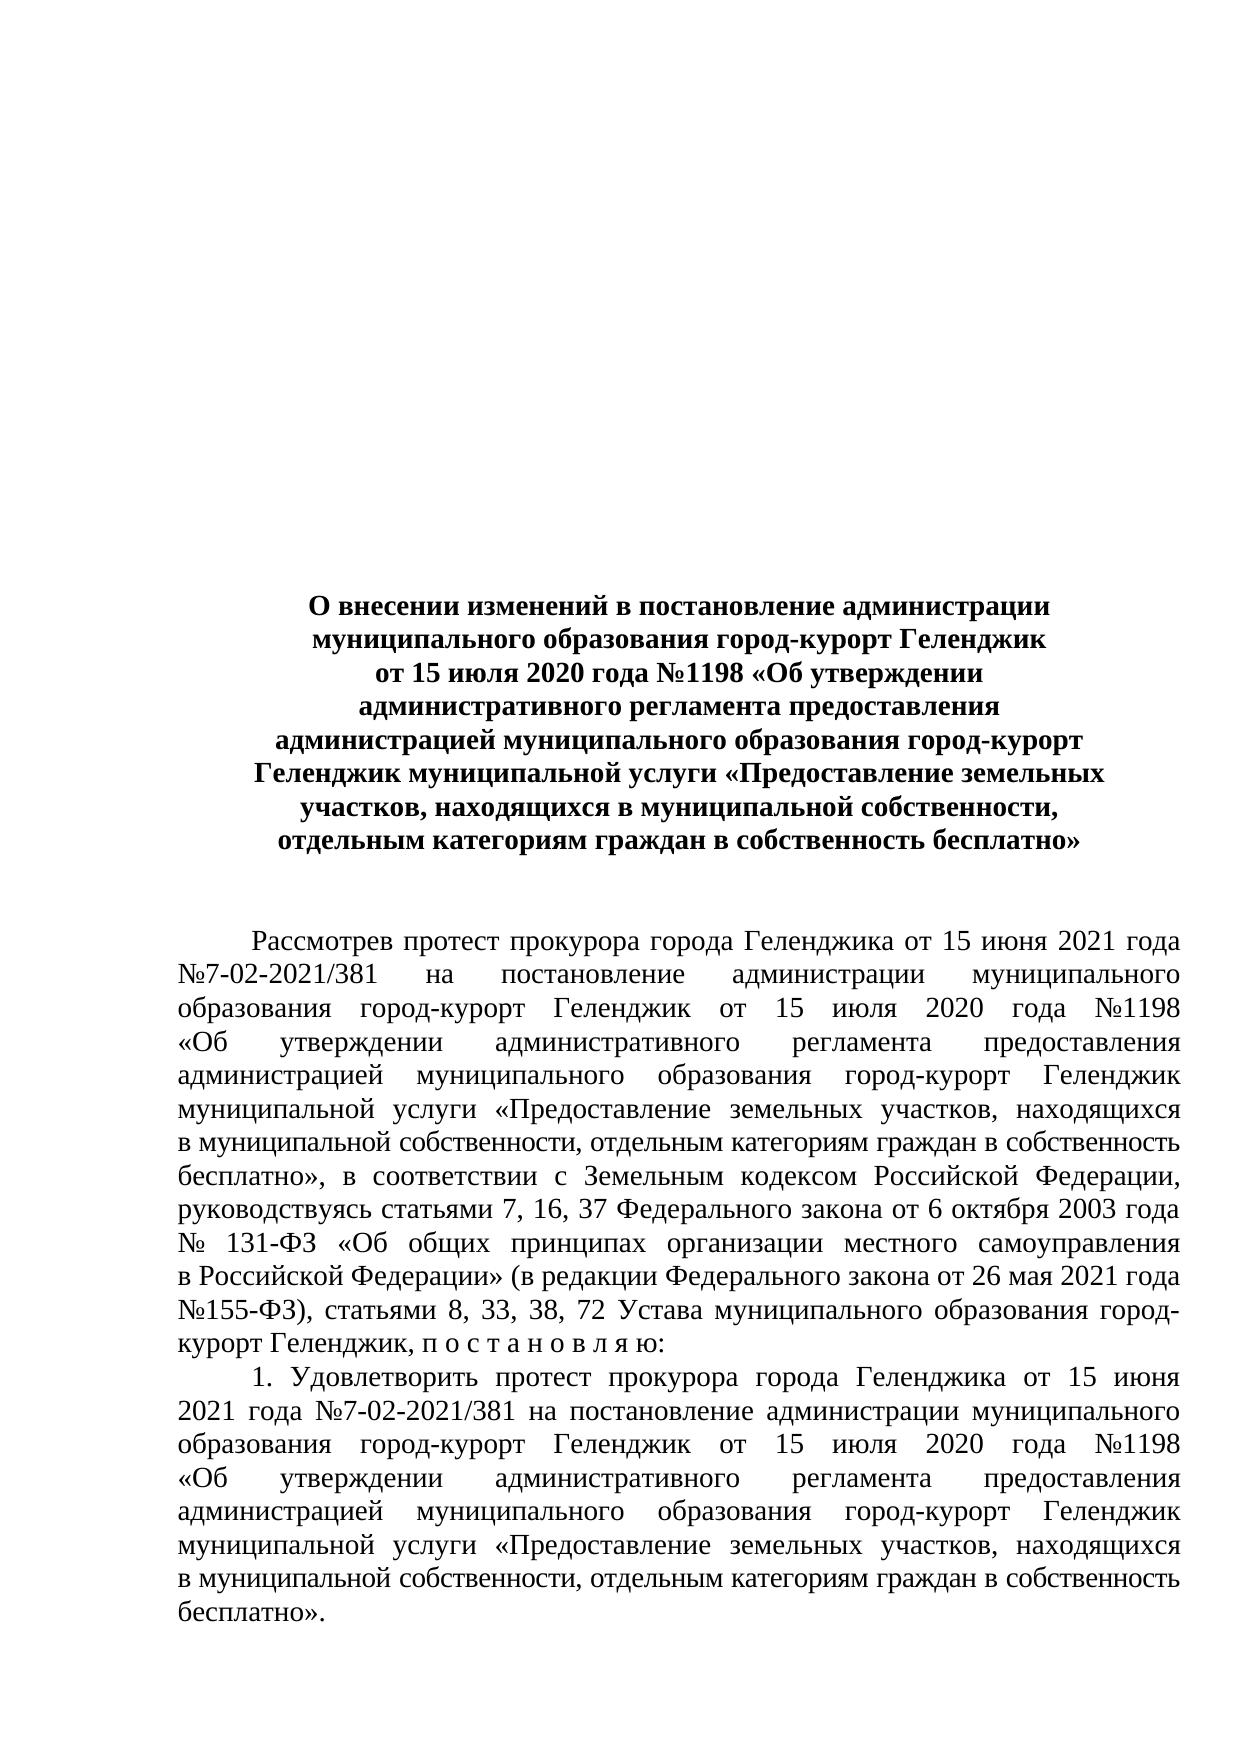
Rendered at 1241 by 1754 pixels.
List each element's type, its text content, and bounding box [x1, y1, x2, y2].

text административного регламента предоставления [236, 688, 1122, 722]
text от 15 июля 2020 года №1198 «Об утверждении [236, 655, 1122, 688]
text О внесении изменений в постановление администрации муниципального образования город-курорт Геленджик [236, 588, 1122, 655]
text администрацией муниципального образования город-курорт Геленджик муниципальной услуги «Предоставление земельных участков, находящихся в муниципальной собственности, отдельным категориям граждан в собственность бесплатно» [236, 722, 1122, 856]
text Рассмотрев протест прокурора города Геленджика от 15 июня 2021 года №7-02-2021/381 на постановление администрации муниципального образования город-курорт Геленджик от 15 июля 2020 года №1198 «Об утверждении административного регламента предоставления администрацией муниципального образования город-курорт Геленджик муниципальной услуги «Предоставление земельных участков, находящихся в муниципальной собственности, отдельным категориям граждан в собственность бесплатно», в соответствии с Земельным кодексом Российской Федерации, руководствуясь статьями 7, 16, 37 Федерального закона от 6 октября 2003 года № 131-ФЗ «Об общих принципах организации местного самоуправления в Российской Федерации» (в редакции Федерального закона от 26 мая 2021 года №155-ФЗ), статьями 8, 33, 38, 72 Устава муниципального образования город-курорт Геленджик, п о с т а н о в л я ю: [177, 923, 1181, 1359]
text 1. Удовлетворить протест прокурора города Геленджика от 15 июня 2021 года №7-02-2021/381 на постановление администрации муниципального образования город-курорт Геленджик от 15 июля 2020 года №1198 «Об утверждении административного регламента предоставления администрацией муниципального образования город-курорт Геленджик муниципальной услуги «Предоставление земельных участков, находящихся в муниципальной собственности, отдельным категориям граждан в собственность бесплатно». [177, 1359, 1181, 1627]
